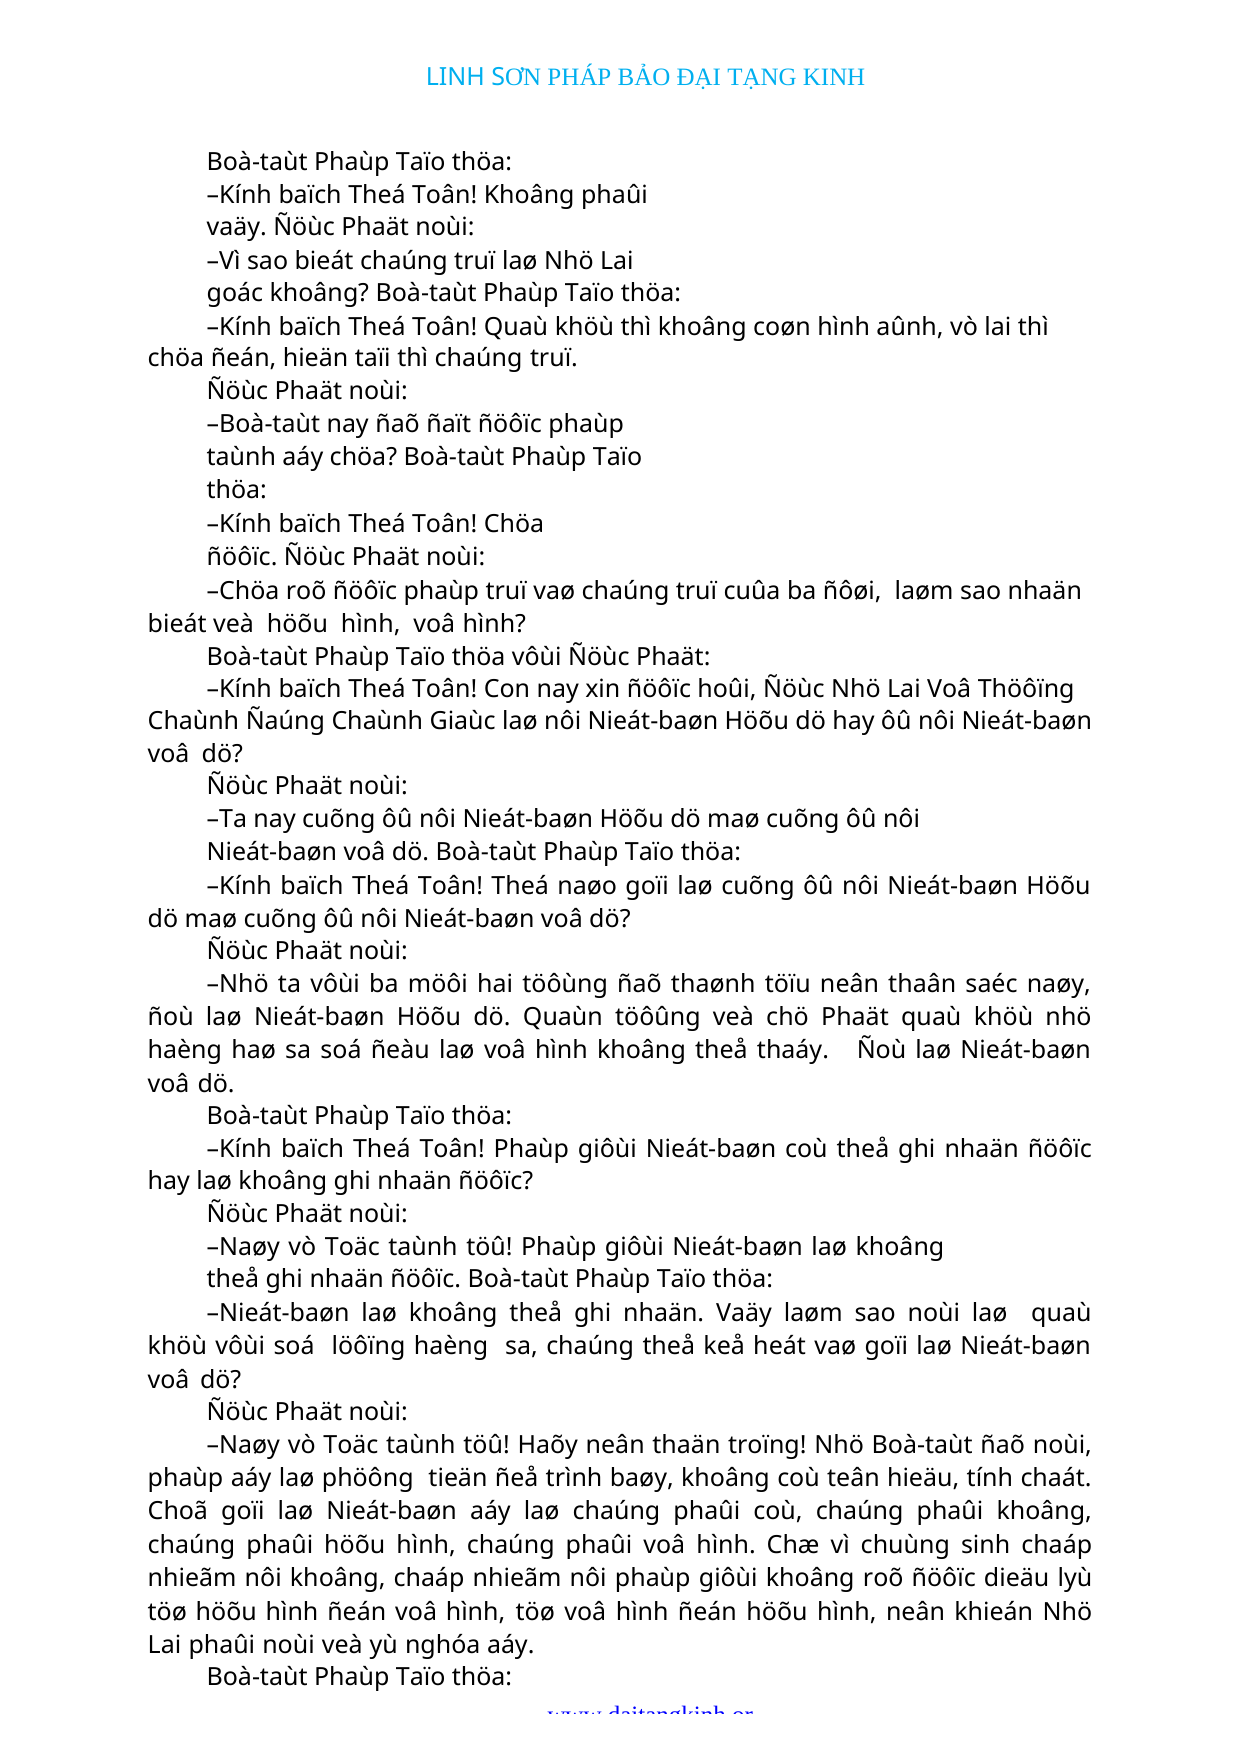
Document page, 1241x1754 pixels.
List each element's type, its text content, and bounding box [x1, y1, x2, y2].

text Ñöùc Phaät noùi: [206, 1197, 1105, 1228]
text –Kính baïch Theá Toân! Phaùp giôùi Nieát-baøn coù theå ghi nhaän ñöôïc hay laø khoâng ghi nhaän ñöôïc? [147, 1131, 1093, 1197]
text –Nhö ta vôùi ba möôi hai töôùng ñaõ thaønh töïu neân thaân saéc naøy, ñoù laø Nieát-baøn Höõu dö. Quaùn töôûng veà chö Phaät quaù khöù nhö haèng haø sa soá ñeàu laø voâ hình khoâng theå thaáy. Ñoù laø Nieát-baøn voâ dö. [147, 966, 1093, 1100]
text Ñöùc Phaät noùi: [206, 374, 1105, 406]
text –Chöa roõ ñöôïc phaùp truï vaø chaúng truï cuûa ba ñôøi, laøm sao nhaän bieát veà höõu hình, voâ hình? [147, 573, 1085, 640]
text Ñöùc Phaät noùi: [206, 769, 1105, 801]
text –Ta nay cuõng ôû nôi Nieát-baøn Höõu dö maø cuõng ôû nôi Nieát-baøn voâ dö. Boà-taùt Phaùp Taïo thöa: [206, 801, 932, 868]
text Boà-taùt Phaùp Taïo thöa: [206, 145, 1105, 177]
text –Kính baïch Theá Toân! Theá naøo goïi laø cuõng ôû nôi Nieát-baøn Höõu dö maø cuõng ôû nôi Nieát-baøn voâ dö? [147, 868, 1093, 934]
text –Boà-taùt nay ñaõ ñaït ñöôïc phaùp taùnh aáy chöa? Boà-taùt Phaùp Taïo thöa: [206, 406, 679, 506]
text Ñöùc Phaät noùi: [206, 934, 1105, 966]
text Boà-taùt Phaùp Taïo thöa: [206, 1661, 1105, 1692]
text –Kính baïch Theá Toân! Khoâng phaûi vaäy. Ñöùc Phaät noùi: [206, 177, 652, 243]
text Boà-taùt Phaùp Taïo thöa vôùi Ñöùc Phaät: [206, 640, 1105, 671]
text –Naøy vò Toäc taùnh töû! Phaùp giôùi Nieát-baøn laø khoâng theå ghi nhaän ñöôïc. Boà-taùt Phaùp Taïo thöa: [206, 1228, 945, 1295]
text Boà-taùt Phaùp Taïo thöa: [206, 1100, 1105, 1131]
text –Kính baïch Theá Toân! Quaù khöù thì khoâng coøn hình aûnh, vò lai thì chöa ñeán, hieän taïi thì chaúng truï. [147, 309, 1092, 374]
text –Nieát-baøn laø khoâng theå ghi nhaän. Vaäy laøm sao noùi laø quaù khöù vôùi soá löôïng haèng sa, chaúng theå keå heát vaø goïi laø Nieát-baøn voâ dö? [147, 1295, 1093, 1395]
text –Kính baïch Theá Toân! Chöa ñöôïc. Ñöùc Phaät noùi: [206, 506, 598, 573]
text –Naøy vò Toäc taùnh töû! Haõy neân thaän troïng! Nhö Boà-taùt ñaõ noùi, phaùp aáy laø phöông tieän ñeå trình baøy, khoâng coù teân hieäu, tính chaát. Choã goïi laø Nieát-baøn aáy laø chaúng phaûi coù, chaúng phaûi khoâng, chaúng phaûi höõu hình, chaúng phaûi voâ hình. Chæ vì chuùng sinh chaáp nhieãm nôi khoâng, chaáp nhieãm nôi phaùp giôùi khoâng roõ ñöôïc dieäu lyù töø höõu hình ñeán voâ hình, töø voâ hình ñeán höõu hình, neân khieán Nhö Lai phaûi noùi veà yù nghóa aáy. [147, 1427, 1093, 1661]
text –Vì sao bieát chaúng truï laø Nhö Lai goác khoâng? Boà-taùt Phaùp Taïo thöa: [206, 243, 693, 308]
text –Kính baïch Theá Toân! Con nay xin ñöôïc hoûi, Ñöùc Nhö Lai Voâ Thöôïng Chaùnh Ñaúng Chaùnh Giaùc laø nôi Nieát-baøn Höõu dö hay ôû nôi Nieát-baøn voâ dö? [147, 671, 1105, 769]
text Ñöùc Phaät noùi: [206, 1395, 1105, 1427]
